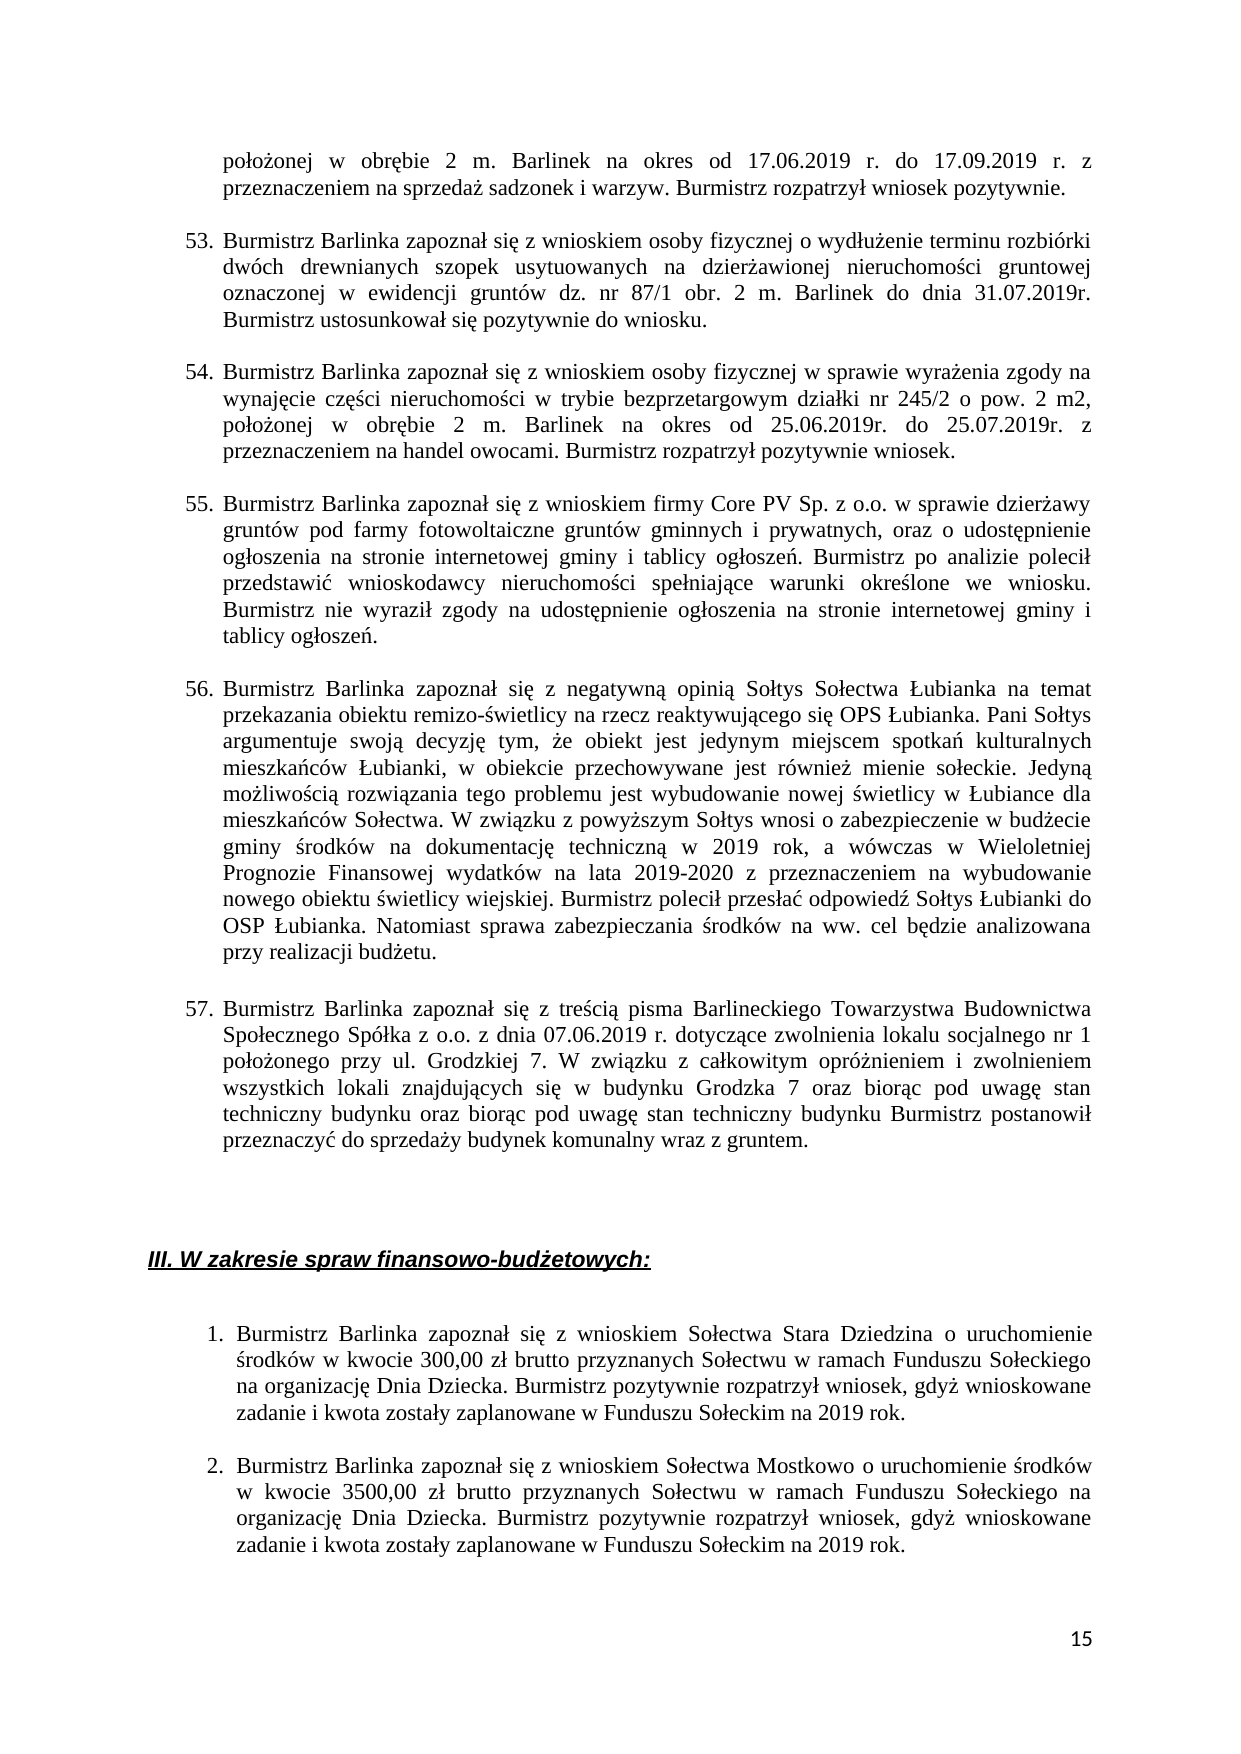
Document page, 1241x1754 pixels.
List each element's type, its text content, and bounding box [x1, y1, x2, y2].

list Burmistrz Barlinka zapoznał się z wnioskiem Sołectwa Mostkowo o uruchomienie środków w kwocie 3500,00 zł brutto przyznanych Sołectwu w ramach Funduszu Sołeckiego na organizację Dnia Dziecka. Burmistrz pozytywnie rozpatrzył wniosek, gdyż wnioskowane zadanie i kwota zostały zaplanowane w Funduszu Sołeckim na 2019 rok. [207, 1452, 1093, 1557]
list Burmistrz Barlinka zapoznał się z wnioskiem osoby fizycznej w sprawie wyrażenia zgody na wynajęcie części nieruchomości w trybie bezprzetargowym działki nr 245/2 o pow. 2 m2, położonej w obrębie 2 m. Barlinek na okres od 25.06.2019r. do 25.07.2019r. z przeznaczeniem na handel owocami. Burmistrz rozpatrzył pozytywnie wniosek. [185, 358, 1093, 464]
list Burmistrz Barlinka zapoznał się z negatywną opinią Sołtys Sołectwa Łubianka na temat przekazania obiektu remizo-świetlicy na rzecz reaktywującego się OPS Łubianka. Pani Sołtys argumentuje swoją decyzję tym, że obiekt jest jedynym miejscem spotkań kulturalnych mieszkańców Łubianki, w obiekcie przechowywane jest również mienie sołeckie. Jedyną możliwością rozwiązania tego problemu jest wybudowanie nowej świetlicy w Łubiance dla mieszkańców Sołectwa. W związku z powyższym Sołtys wnosi o zabezpieczenie w budżecie gminy środków na dokumentację techniczną w 2019 rok, a wówczas w Wieloletniej Prognozie Finansowej wydatków na lata 2019-2020 z przeznaczeniem na wybudowanie nowego obiektu świetlicy wiejskiej. Burmistrz polecił przesłać odpowiedź Sołtys Łubianki do OSP Łubianka. Natomiast sprawa zabezpieczania środków na ww. cel będzie analizowana przy realizacji budżetu. [185, 675, 1093, 964]
list Burmistrz Barlinka zapoznał się z wnioskiem firmy Core PV Sp. z o.o. w sprawie dzierżawy gruntów pod farmy fotowoltaiczne gruntów gminnych i prywatnych, oraz o udostępnienie ogłoszenia na stronie internetowej gminy i tablicy ogłoszeń. Burmistrz po analizie polecił przedstawić wnioskodawcy nieruchomości spełniające warunki określone we wniosku. Burmistrz nie wyraził zgody na udostępnienie ogłoszenia na stronie internetowej gminy i tablicy ogłoszeń. [185, 490, 1093, 648]
list Burmistrz Barlinka zapoznał się z wnioskiem osoby fizycznej o wydłużenie terminu rozbiórki dwóch drewnianych szopek usytuowanych na dzierżawionej nieruchomości gruntowej oznaczonej w ewidencji gruntów dz. nr 87/1 obr. 2 m. Barlinek do dnia 31.07.2019r. Burmistrz ustosunkował się pozytywnie do wniosku. [185, 227, 1093, 332]
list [185, 148, 1093, 200]
list Burmistrz Barlinka zapoznał się z treścią pisma Barlineckiego Towarzystwa Budownictwa Społecznego Spółka z o.o. z dnia 07.06.2019 r. dotyczące zwolnienia lokalu socjalnego nr 1 położonego przy ul. Grodzkiej 7. W związku z całkowitym opróżnieniem i zwolnieniem wszystkich lokali znajdujących się w budynku Grodzka 7 oraz biorąc pod uwagę stan techniczny budynku oraz biorąc pod uwagę stan techniczny budynku Burmistrz postanowił przeznaczyć do sprzedaży budynek komunalny wraz z gruntem. [185, 995, 1093, 1153]
list Burmistrz Barlinka zapoznał się z wnioskiem Sołectwa Stara Dziedzina o uruchomienie środków w kwocie 300,00 zł brutto przyznanych Sołectwu w ramach Funduszu Sołeckiego na organizację Dnia Dziecka. Burmistrz pozytywnie rozpatrzył wniosek, gdyż wnioskowane zadanie i kwota zostały zaplanowane w Funduszu Sołeckim na 2019 rok. [207, 1320, 1093, 1425]
text III. W zakresie spraw finansowo-budżetowych: [148, 1246, 1093, 1272]
